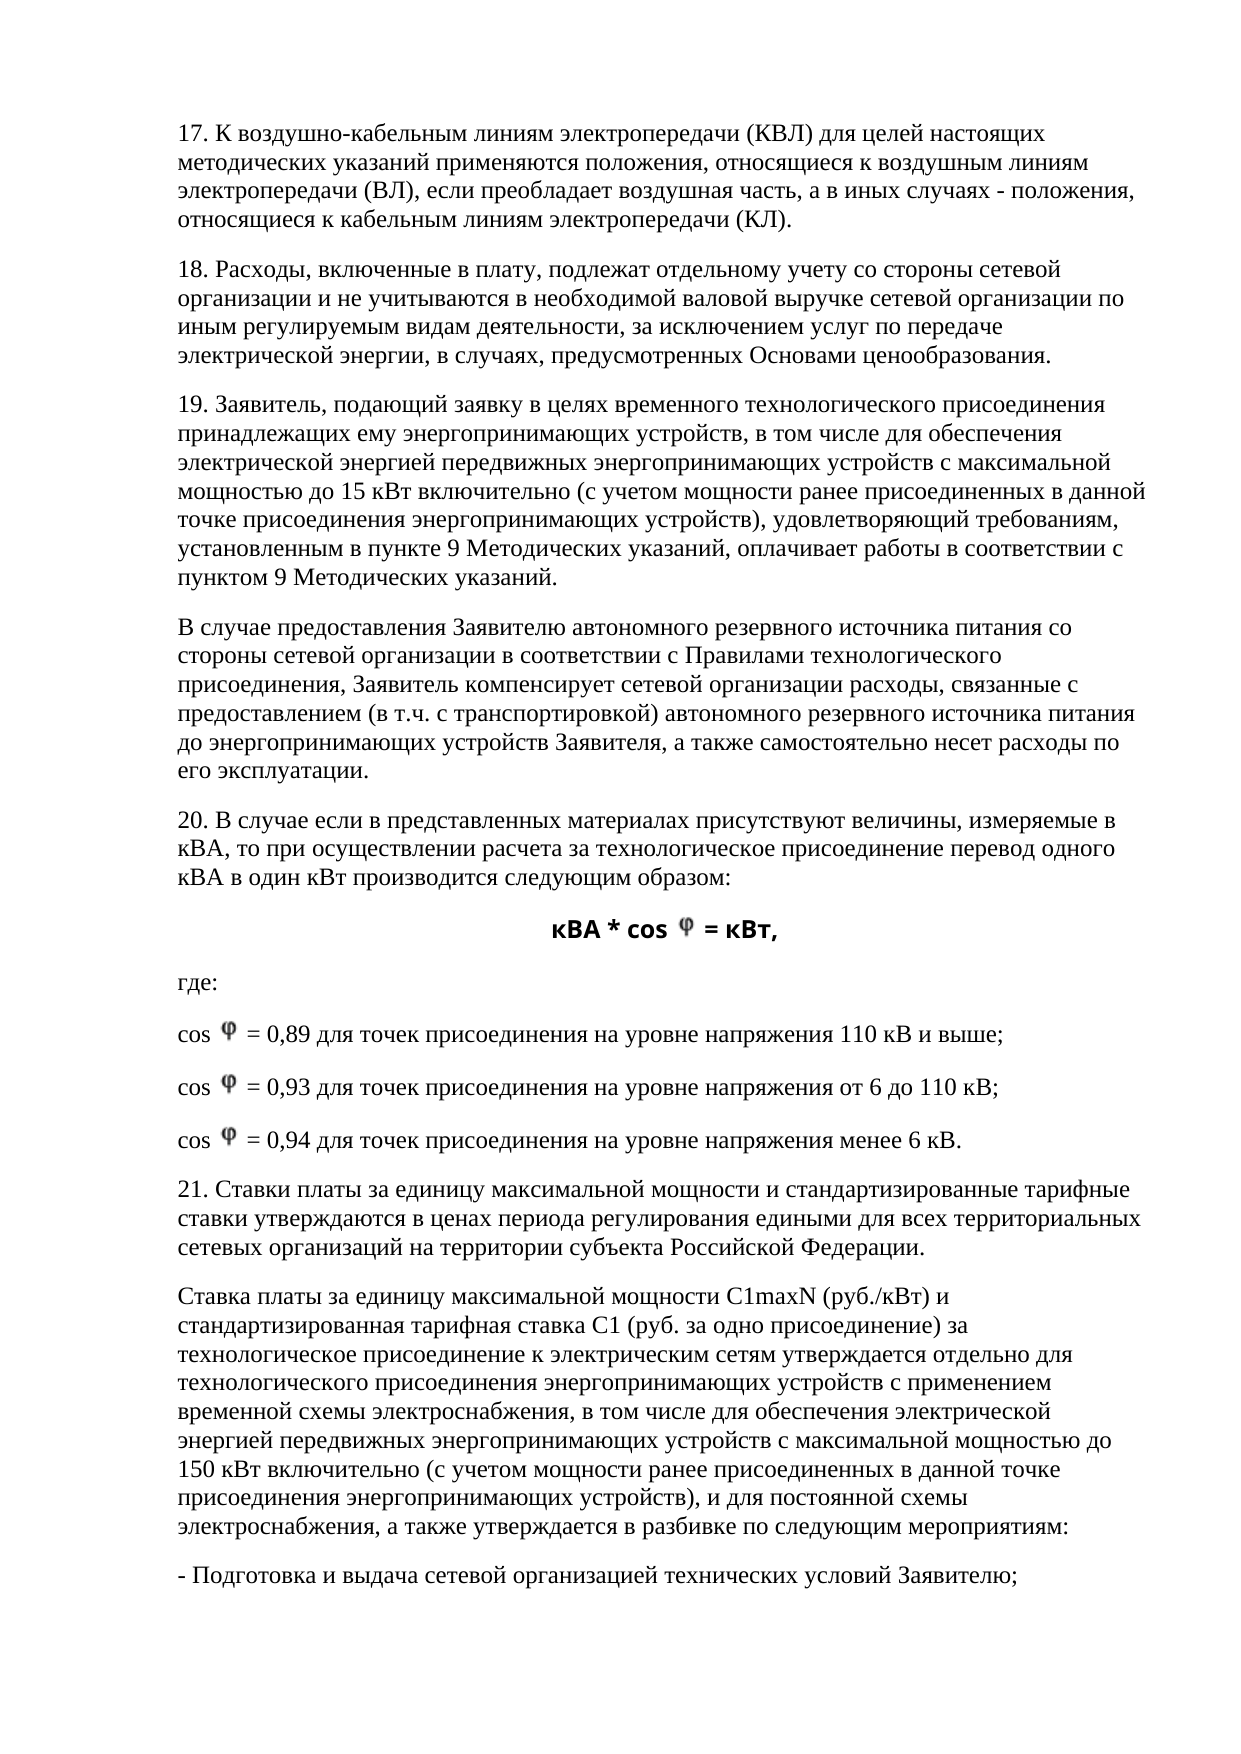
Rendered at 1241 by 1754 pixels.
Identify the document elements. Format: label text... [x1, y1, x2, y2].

picture [216, 1121, 241, 1148]
text cos = 0,93 для точек присоединения на уровне напряжения от 6 до 110 кВ; [177, 1069, 1152, 1101]
picture [216, 1068, 241, 1096]
text 19. Заявитель, подающий заявку в целях временного технологического присоединения принадлежащих ему энергопринимающих устройств, в том числе для обеспечения электрической энергией передвижных энергопринимающих устройств с максимальной мощностью до 15 кВт включительно (с учетом мощности ранее присоединенных в данной точке присоединения энергопринимающих устройств), удовлетворяющий требованиям, установленным в пункте 9 Методических указаний, оплачивает работы в соответствии с пунктом 9 Методических указаний. [177, 389, 1152, 591]
text В случае предоставления Заявителю автономного резервного источника питания со стороны сетевой организации в соответствии с Правилами технологического присоединения, Заявитель компенсирует сетевой организации расходы, связанные с предоставлением (в т.ч. с транспортировкой) автономного резервного источника питания до энергопринимающих устройств Заявителя, а также самостоятельно несет расходы по его эксплуатации. [177, 612, 1152, 784]
text 18. Расходы, включенные в плату, подлежат отдельному учету со стороны сетевой организации и не учитываются в необходимой валовой выручке сетевой организации по иным регулируемым видам деятельности, за исключением услуг по передаче электрической энергии, в случаях, предусмотренных Основами ценообразования. [177, 254, 1152, 369]
text 17. К воздушно-кабельным линиям электропередачи (КВЛ) для целей настоящих методических указаний применяются положения, относящиеся к воздушным линиям электропередачи (ВЛ), если преобладает воздушная часть, а в иных случаях - положения, относящиеся к кабельным линиям электропередачи (КЛ). [177, 118, 1152, 233]
picture [674, 912, 698, 939]
text 21. Ставки платы за единицу максимальной мощности и стандартизированные тарифные ставки утверждаются в ценах периода регулирования едиными для всех территориальных сетевых организаций на территории субъекта Российской Федерации. [177, 1174, 1152, 1260]
text 20. В случае если в представленных материалах присутствуют величины, измеряемые в кВА, то при осуществлении расчета за технологическое присоединение перевод одного кВА в один кВт производится следующим образом: [177, 805, 1152, 891]
text - Подготовка и выдача сетевой организацией технических условий Заявителю; [177, 1561, 1152, 1589]
text кВА * cos = кВт, [177, 912, 1152, 946]
text где: [177, 967, 1152, 995]
text Ставка платы за единицу максимальной мощности С1maxN (руб./кВт) и стандартизированная тарифная ставка С1 (руб. за одно присоединение) за технологическое присоединение к электрическим сетям утверждается отдельно для технологического присоединения энергопринимающих устройств с применением временной схемы электроснабжения, в том числе для обеспечения электрической энергией передвижных энергопринимающих устройств с максимальной мощностью до 150 кВт включительно (с учетом мощности ранее присоединенных в данной точке присоединения энергопринимающих устройств), и для постоянной схемы электроснабжения, а также утверждается в разбивке по следующим мероприятиям: [177, 1281, 1152, 1540]
text cos = 0,94 для точек присоединения на уровне напряжения менее 6 кВ. [177, 1121, 1152, 1153]
picture [216, 1016, 241, 1043]
text cos = 0,89 для точек присоединения на уровне напряжения 110 кВ и выше; [177, 1016, 1152, 1048]
